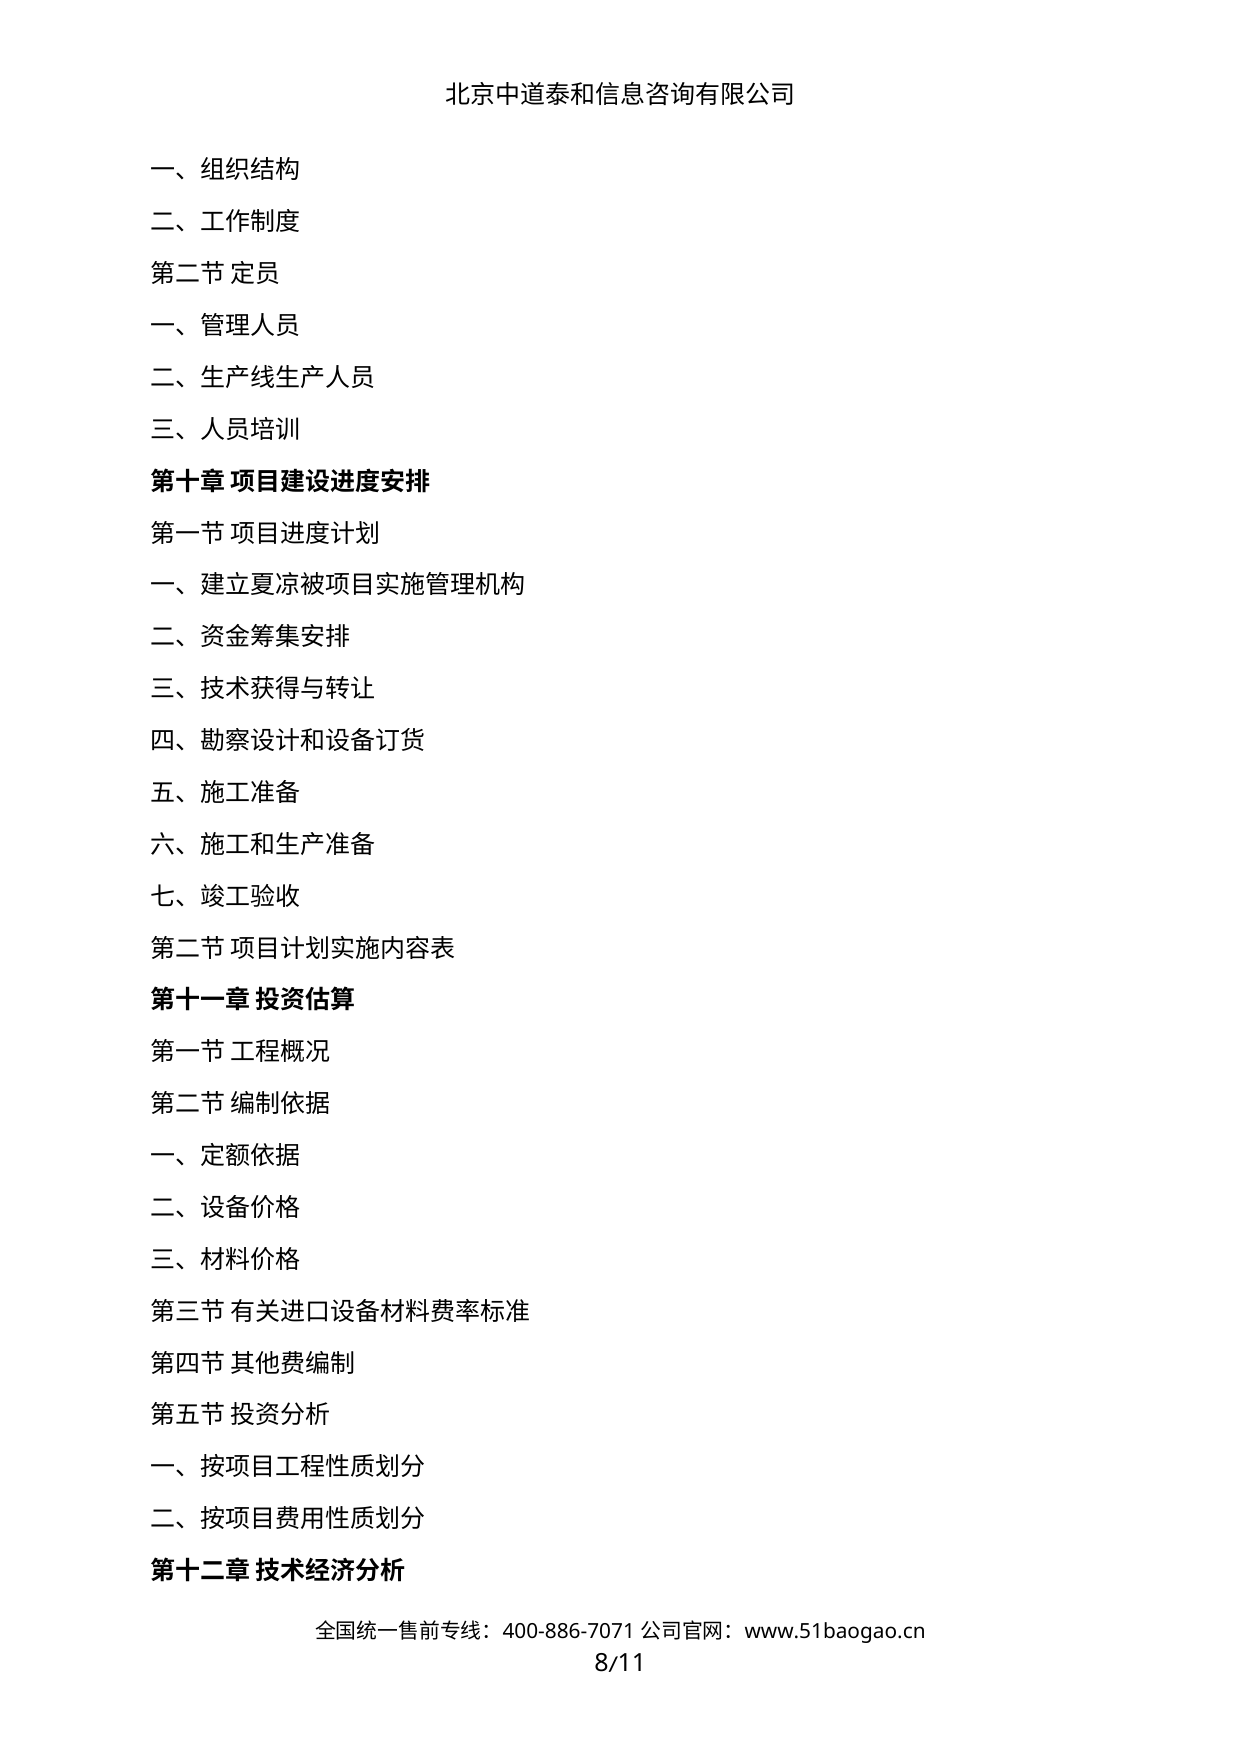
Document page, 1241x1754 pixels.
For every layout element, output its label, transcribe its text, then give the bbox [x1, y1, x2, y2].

text 第二节 项目计划实施内容表 [150, 928, 1090, 964]
text 二、设备价格 [150, 1187, 1090, 1224]
text 二、生产线生产人员 [150, 357, 1090, 394]
text 第十一章 投资估算 [150, 980, 1090, 1016]
text 一、管理人员 [150, 306, 1090, 342]
text 第四节 其他费编制 [150, 1343, 1090, 1379]
text 四、勘察设计和设备订货 [150, 721, 1090, 757]
text 七、竣工验收 [150, 876, 1090, 912]
text 三、材料价格 [150, 1239, 1090, 1276]
text 一、建立夏凉被项目实施管理机构 [150, 565, 1090, 601]
text 第三节 有关进口设备材料费率标准 [150, 1291, 1090, 1327]
text 第一节 项目进度计划 [150, 513, 1090, 549]
text 六、施工和生产准备 [150, 824, 1090, 861]
text 三、技术获得与转让 [150, 669, 1090, 705]
text 一、组织结构 [150, 150, 1090, 186]
text 第二节 定员 [150, 254, 1090, 290]
text 第五节 投资分析 [150, 1395, 1090, 1431]
text 一、按项目工程性质划分 [150, 1447, 1090, 1483]
text 第二节 编制依据 [150, 1084, 1090, 1120]
text 二、按项目费用性质划分 [150, 1499, 1090, 1535]
text 二、工作制度 [150, 202, 1090, 238]
text 第十章 项目建设进度安排 [150, 461, 1090, 497]
text 第一节 工程概况 [150, 1032, 1090, 1068]
text 第十二章 技术经济分析 [150, 1551, 1090, 1587]
text 二、资金筹集安排 [150, 617, 1090, 653]
text 五、施工准备 [150, 772, 1090, 809]
text 三、人员培训 [150, 409, 1090, 446]
text 一、定额依据 [150, 1136, 1090, 1172]
